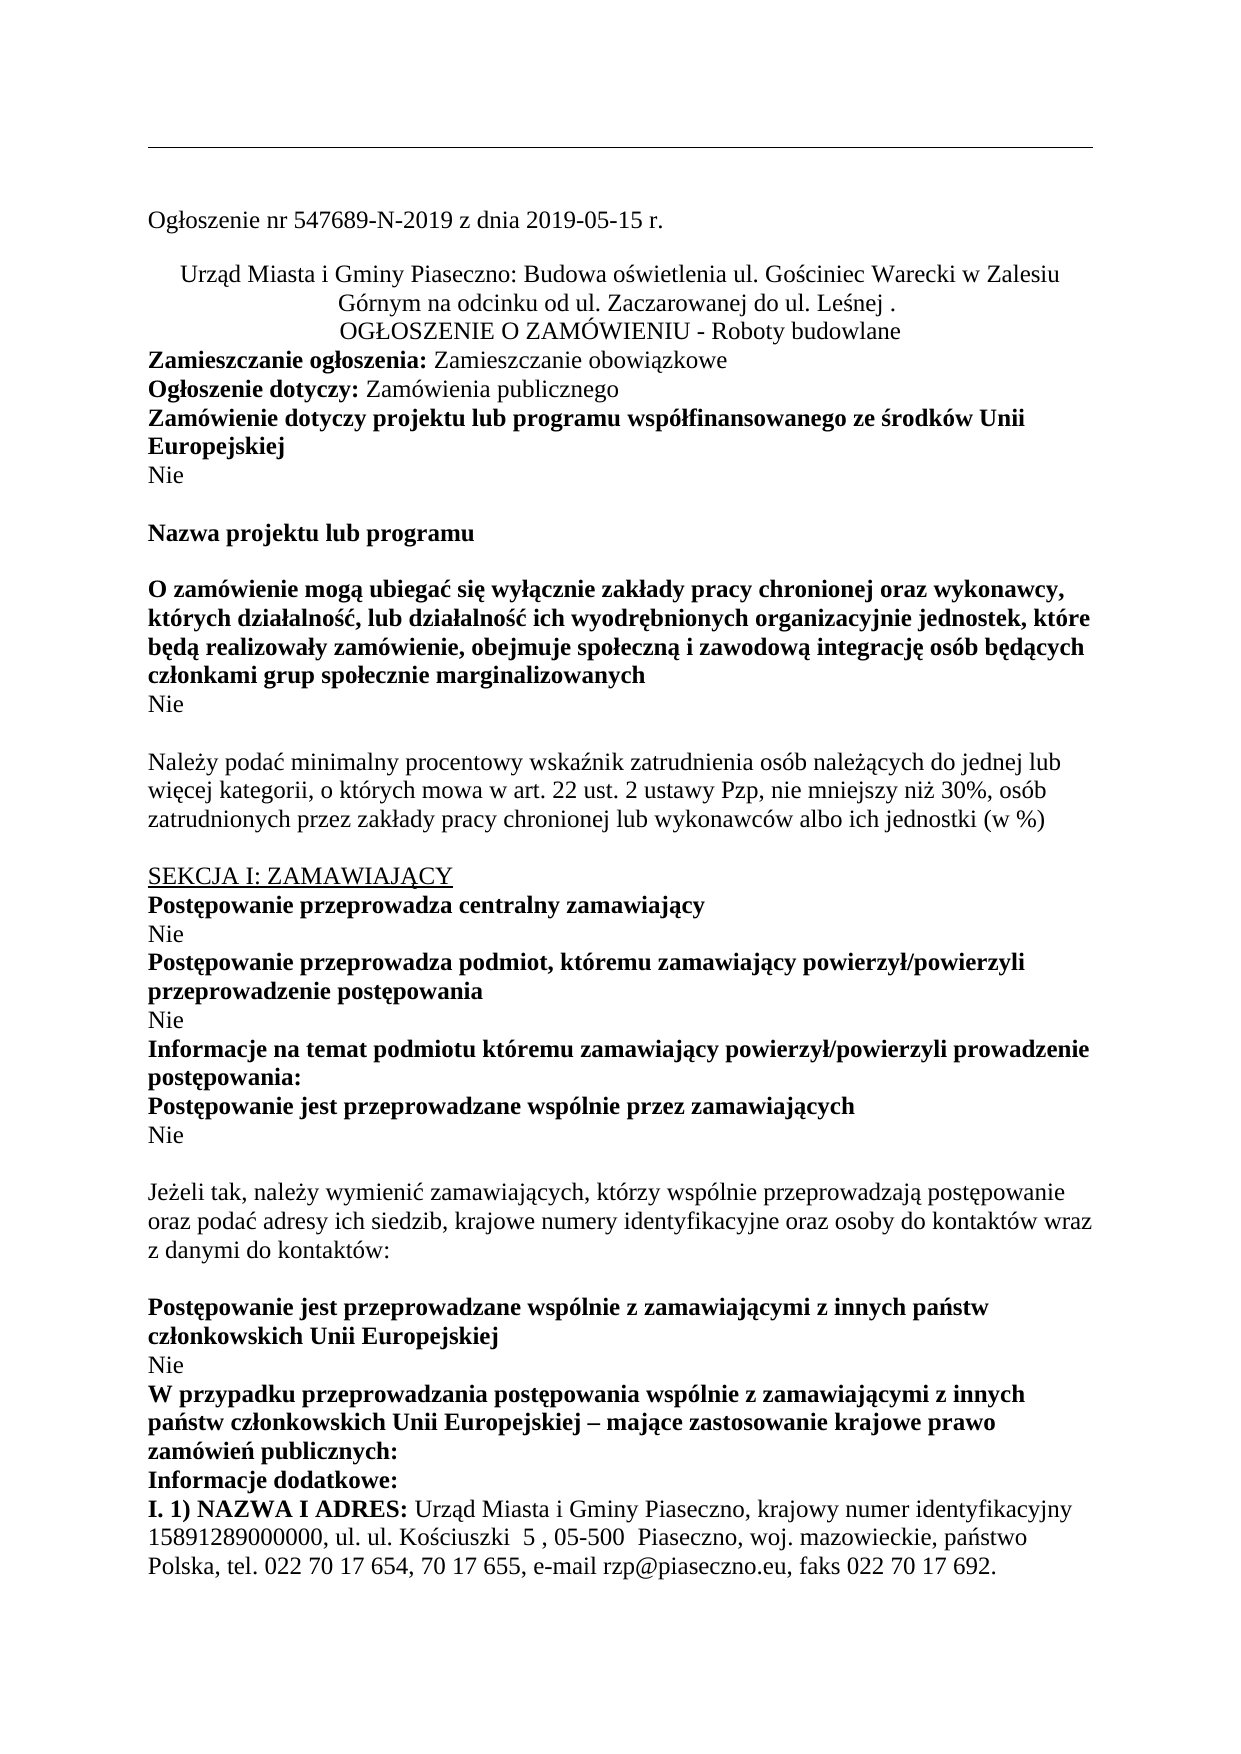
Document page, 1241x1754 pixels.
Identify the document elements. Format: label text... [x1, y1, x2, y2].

text Zamówienie dotyczy projektu lub programu współfinansowanego ze środków Unii Europejskiej [148, 403, 1093, 460]
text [148, 1494, 1093, 1580]
text Nazwa projektu lub programu [148, 489, 1093, 574]
text Postępowanie przeprowadza centralny zamawiający [148, 890, 1093, 919]
text Informacje na temat podmiotu któremu zamawiający powierzył/powierzyli prowadzenie postępowania: Postępowanie jest przeprowadzane wspólnie przez zamawiających [148, 1034, 1093, 1120]
text O zamówienie mogą ubiegać się wyłącznie zakłady pracy chronionej oraz wykonawcy, których działalność, lub działalność ich wyodrębnionych organizacyjnie jednostek, które będą realizowały zamówienie, obejmuje społeczną i zawodową integrację osób będących członkami grup społecznie marginalizowanych [148, 574, 1093, 689]
text Należy podać minimalny procentowy wskaźnik zatrudnienia osób należących do jednej lub więcej kategorii, o których mowa w art. 22 ust. 2 ustawy Pzp, nie mniejszy niż 30%, osób zatrudnionych przez zakłady pracy chronionej lub wykonawców albo ich jednostki (w %) [148, 718, 1093, 861]
text Jeżeli tak, należy wymienić zamawiających, którzy wspólnie przeprowadzają postępowanie oraz podać adresy ich siedzib, krajowe numery identyfikacyjne oraz osoby do kontaktów wraz z danymi do kontaktów: Postępowanie jest przeprowadzane wspólnie z zamawiającymi z innych państw członkowskich Unii Europejskiej [148, 1149, 1093, 1350]
text Zamieszczanie ogłoszenia: Zamieszczanie obowiązkowe [148, 345, 1093, 374]
text W przypadku przeprowadzania postępowania wspólnie z zamawiającymi z innych państw członkowskich Unii Europejskiej – mające zastosowanie krajowe prawo zamówień publicznych: Informacje dodatkowe: [148, 1379, 1093, 1494]
text Ogłoszenie nr 547689-N-2019 z dnia 2019-05-15 r. [148, 148, 1093, 234]
text Nie [148, 689, 1093, 718]
text Nie [148, 1005, 1093, 1034]
text Postępowanie przeprowadza podmiot, któremu zamawiający powierzył/powierzyli przeprowadzenie postępowania [148, 947, 1093, 1005]
text Ogłoszenie dotyczy: Zamówienia publicznego [148, 374, 1093, 403]
text SEKCJA I: ZAMAWIAJĄCY [148, 861, 1093, 890]
text Nie [148, 1120, 1093, 1149]
text Nie [148, 460, 1093, 489]
text Nie [148, 1350, 1093, 1379]
text Nie [148, 919, 1093, 947]
text Urząd Miasta i Gminy Piaseczno: Budowa oświetlenia ul. Gościniec Warecki w Zalesiu Górnym na odcinku od ul. Zaczarowanej do ul. Leśnej . OGŁOSZENIE O ZAMÓWIENIU - Roboty budowlane [148, 259, 1093, 345]
